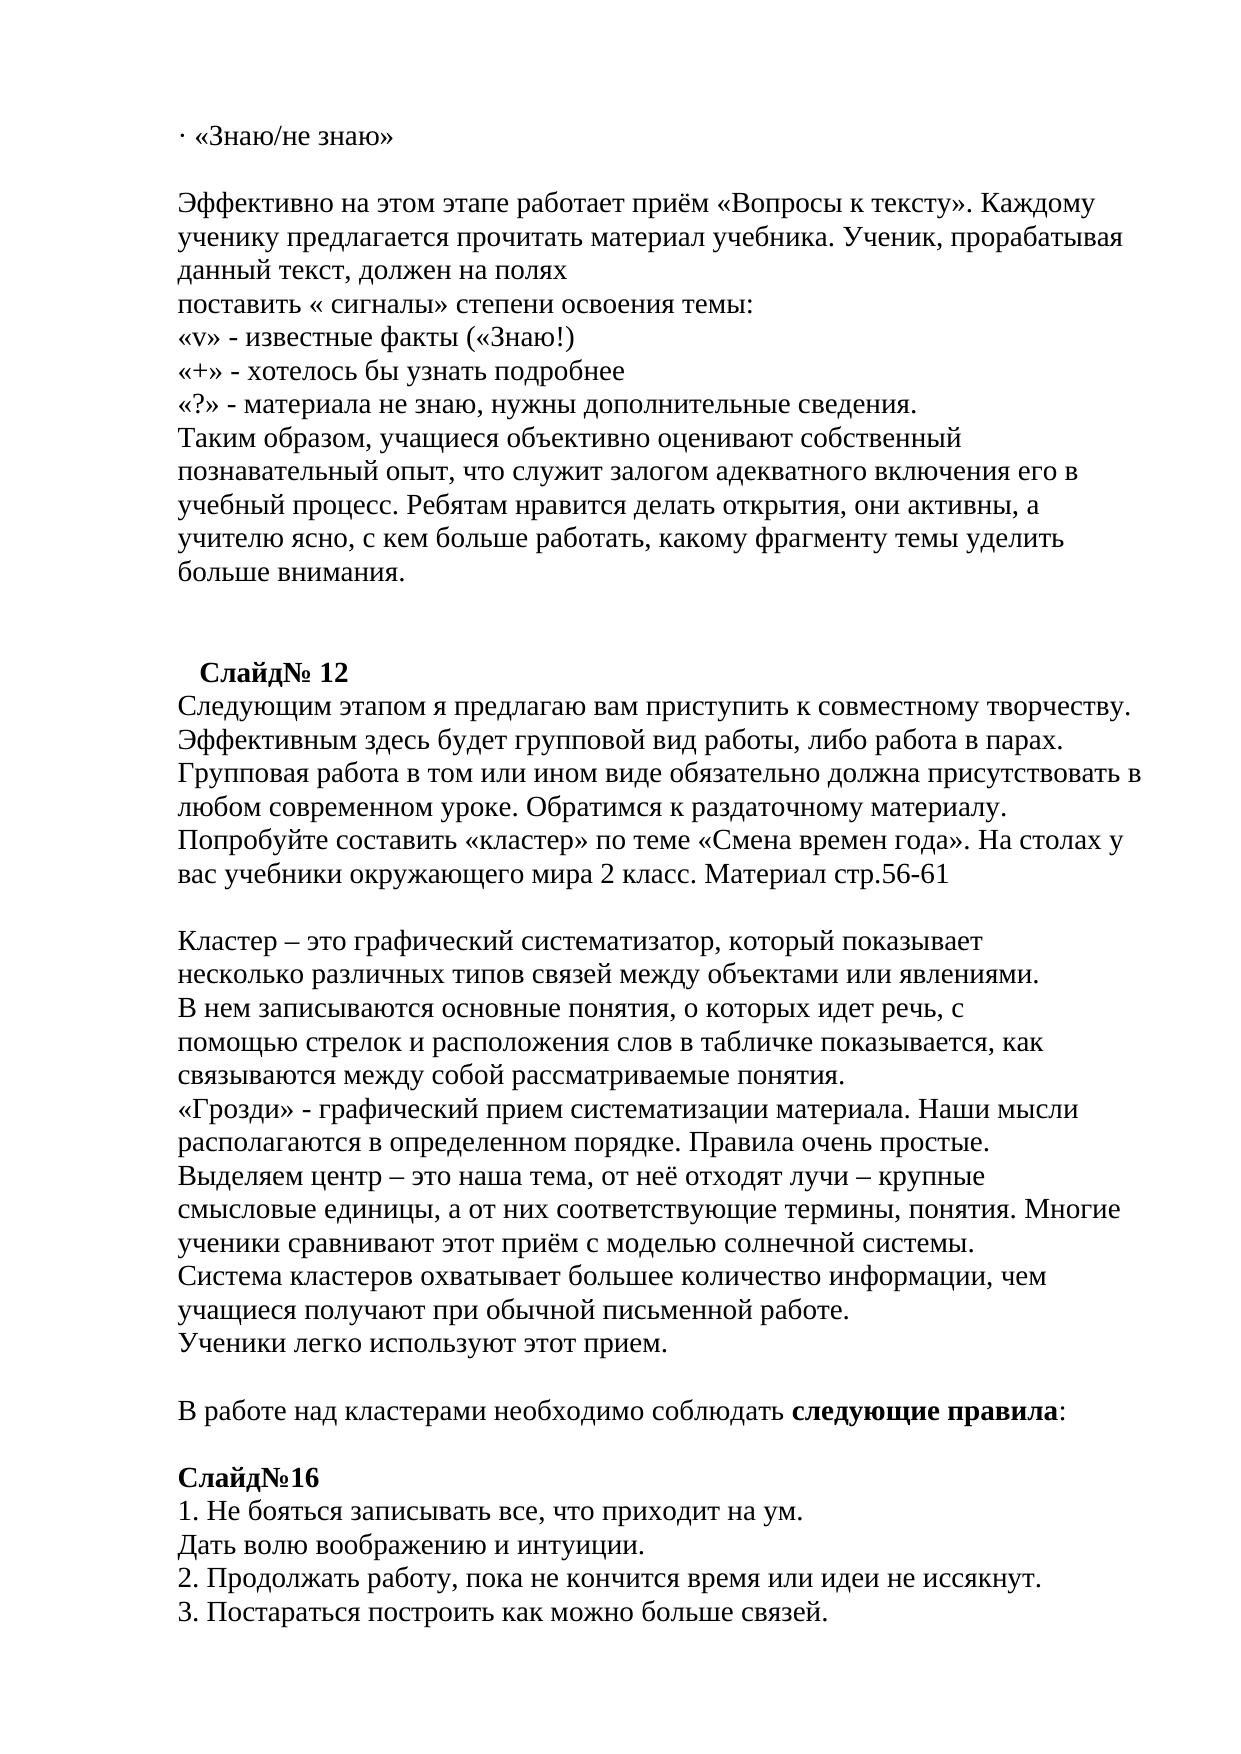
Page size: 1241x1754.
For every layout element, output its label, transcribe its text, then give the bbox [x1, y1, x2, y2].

text ученики сравнивают этот приём с моделью солнечной системы. [177, 1225, 1152, 1258]
text учителю ясно, с кем больше работать, какому фрагменту темы уделить [177, 521, 1152, 554]
text · «Знаю/не знаю» [177, 118, 1152, 152]
text В нем записываются основные понятия, о которых идет речь, с [177, 990, 1152, 1024]
text Дать волю воображению и интуиции. [177, 1527, 1152, 1560]
text располагаются в определенном порядке. Правила очень простые. [177, 1124, 1152, 1158]
text Ученики легко используют этот прием. [177, 1326, 1152, 1359]
text Эффективно на этом этапе работает приём «Вопросы к тексту». Каждому [177, 185, 1152, 219]
text Система кластеров охватывает большее количество информации, чем [177, 1258, 1152, 1292]
text Кластер – это графический систематизатор, который показывает [177, 923, 1152, 957]
text ученику предлагается прочитать материал учебника. Ученик, прорабатывая данный текст, должен на полях [177, 219, 1152, 286]
text «?» - материала не знаю, нужны дополнительные сведения. [177, 386, 1152, 420]
text больше внимания. [177, 554, 1152, 588]
text помощью стрелок и расположения слов в табличке показывается, как [177, 1024, 1152, 1057]
text «Грозди» - графический прием систематизации материала. Наши мысли [177, 1091, 1152, 1124]
text учащиеся получают при обычной письменной работе. [177, 1292, 1152, 1326]
text поставить « сигналы» степени освоения темы: [177, 286, 1152, 319]
text Попробуйте составить «кластер» по теме «Смена времен года». На столах у вас учебники окружающего мира 2 класс. Материал стр.56-61 [177, 822, 1152, 889]
text Таким образом, учащиеся объективно оценивают собственный [177, 420, 1152, 453]
text В работе над кластерами необходимо соблюдать следующие правила: [177, 1393, 1152, 1426]
text 3. Постараться построить как можно больше связей. [177, 1594, 1152, 1627]
text Выделяем центр – это наша тема, от неё отходят лучи – крупные [177, 1158, 1152, 1191]
text учебный процесс. Ребятам нравится делать открытия, они активны, а [177, 487, 1152, 521]
text 1. Не бояться записывать все, что приходит на ум. [177, 1493, 1152, 1527]
text познавательный опыт, что служит залогом адекватного включения его в [177, 453, 1152, 487]
text «+» - хотелось бы узнать подробнее [177, 353, 1152, 386]
text несколько различных типов связей между объектами или явлениями. [177, 957, 1152, 990]
text «v» - известные факты («Знаю!) [177, 319, 1152, 353]
text Слайд№16 [177, 1460, 1152, 1493]
text смысловые единицы, а от них соответствующие термины, понятия. Многие [177, 1191, 1152, 1225]
text Слайд№ 12 [177, 655, 1152, 688]
text 2. Продолжать работу, пока не кончится время или идеи не иссякнут. [177, 1560, 1152, 1594]
text связываются между собой рассматриваемые понятия. [177, 1057, 1152, 1091]
text Следующим этапом я предлагаю вам приступить к совместному творчеству. Эффективным здесь будет групповой вид работы, либо работа в парах. Групповая работа в том или ином виде обязательно должна присутствовать в любом современном уроке. Обратимся к раздаточному материалу. [177, 688, 1152, 822]
